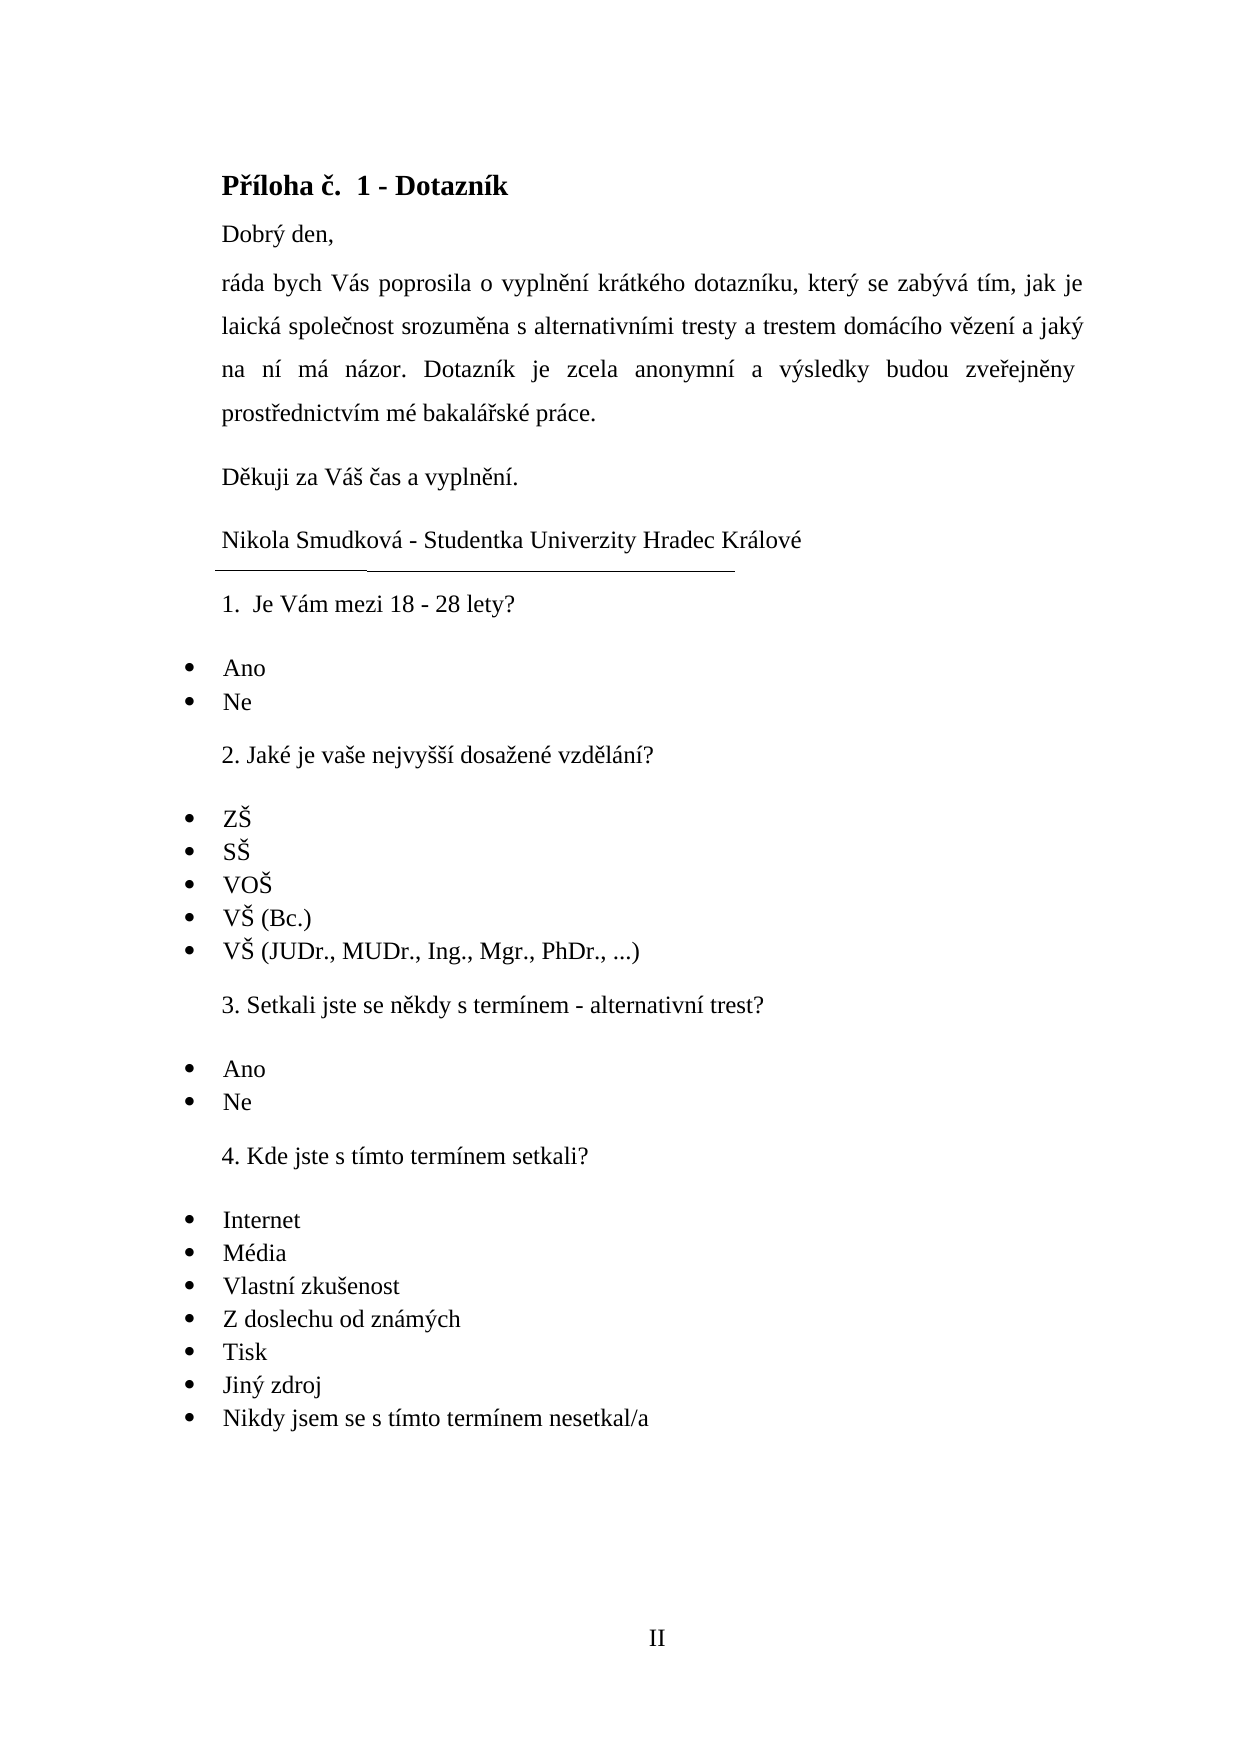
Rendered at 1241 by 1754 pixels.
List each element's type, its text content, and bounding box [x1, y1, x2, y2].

list Nikdy jsem se s tímto termínem nesetkal/a [185, 1403, 1093, 1432]
text Děkuji za Váš čas a vyplnění. [148, 462, 1093, 490]
text 3. Setkali jste se někdy s termínem - alternativní trest? [148, 990, 1093, 1019]
list Ne [185, 1087, 1093, 1116]
list Ano [185, 1054, 1093, 1083]
list Ne [185, 687, 1093, 715]
list VOŠ [185, 870, 1093, 899]
text Nikola Smudková - Studentka Univerzity Hradec Králové [148, 526, 1093, 554]
text 4. Kde jste s tímto termínem setkali? [148, 1141, 1093, 1170]
text ráda bych Vás poprosila o vyplnění krátkého dotazníku, který se zabývá tím, jak je laická společnost srozuměna s alternativními tresty a trestem domácího vězení a jaký na ní má názor. Dotazník je zcela anonymní a výsledky budou zveřejněny prostřednictvím mé bakalářské práce. [148, 268, 1093, 426]
list Média [185, 1238, 1093, 1267]
list VŠ (Bc.) [185, 903, 1093, 932]
list SŠ [185, 837, 1093, 866]
text 2. Jaké je vaše nejvyšší dosažené vzdělání? [148, 740, 1093, 769]
list Z doslechu od známých [185, 1304, 1093, 1333]
text Dobrý den, [148, 219, 1093, 247]
list Tisk [185, 1337, 1093, 1366]
list Vlastní zkušenost [185, 1271, 1093, 1300]
text 1. Je Vám mezi 18 - 28 lety? [148, 589, 1093, 618]
list Jiný zdroj [185, 1370, 1093, 1399]
list ZŠ [185, 804, 1093, 833]
list VŠ (JUDr., MUDr., Ing., Mgr., PhDr., ...) [185, 936, 1093, 965]
list Internet [185, 1205, 1093, 1234]
list Ano [185, 653, 1093, 682]
